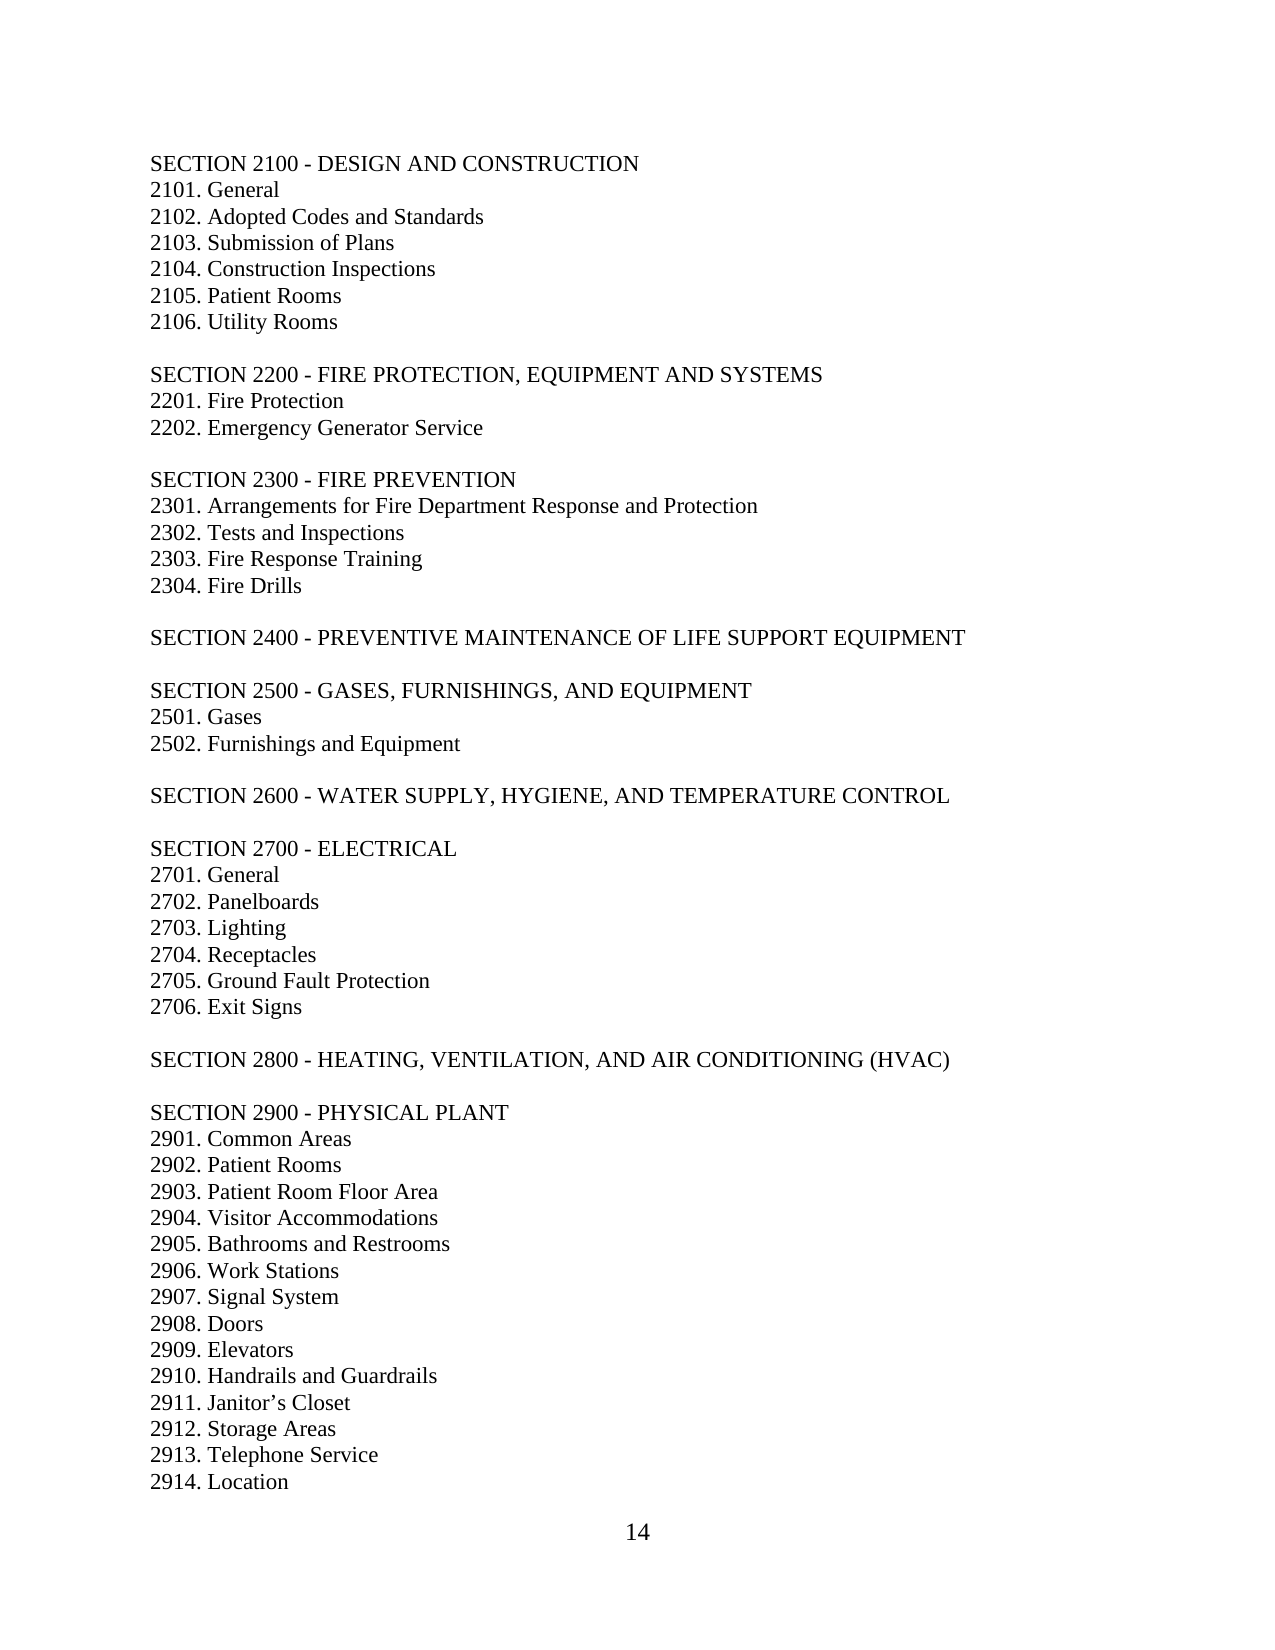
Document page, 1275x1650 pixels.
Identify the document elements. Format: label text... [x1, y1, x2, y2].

text 2101. General [150, 176, 1125, 203]
text 2904. Visitor Accommodations [150, 1204, 1125, 1231]
text SECTION 2300 - FIRE PREVENTION [150, 466, 1125, 493]
text SECTION 2400 - PREVENTIVE MAINTENANCE OF LIFE SUPPORT EQUIPMENT [150, 624, 1125, 651]
text SECTION 2100 - DESIGN AND CONSTRUCTION [150, 150, 1125, 176]
text 2704. Receptacles [150, 941, 1125, 967]
text 2907. Signal System [150, 1283, 1125, 1309]
text 2902. Patient Rooms [150, 1151, 1125, 1178]
text 2106. Utility Rooms [150, 308, 1125, 334]
text 2905. Bathrooms and Restrooms [150, 1231, 1125, 1257]
text 2304. Fire Drills [150, 572, 1125, 598]
text SECTION 2600 - WATER SUPPLY, HYGIENE, AND TEMPERATURE CONTROL [150, 782, 1125, 809]
text 2702. Panelboards [150, 888, 1125, 914]
text 2103. Submission of Plans [150, 229, 1125, 255]
text 2102. Adopted Codes and Standards [150, 203, 1125, 229]
text 2911. Janitor’s Closet [150, 1389, 1125, 1415]
text 2303. Fire Response Training [150, 545, 1125, 572]
text SECTION 2800 - HEATING, VENTILATION, AND AIR CONDITIONING (HVAC) [150, 1046, 1125, 1072]
text 2502. Furnishings and Equipment [150, 730, 1125, 756]
text SECTION 2900 - PHYSICAL PLANT [150, 1099, 1125, 1125]
text 2706. Exit Signs [150, 993, 1125, 1020]
text 2908. Doors [150, 1309, 1125, 1336]
text SECTION 2500 - GASES, FURNISHINGS, AND EQUIPMENT [150, 677, 1125, 703]
text 2501. Gases [150, 703, 1125, 730]
text 2104. Construction Inspections [150, 255, 1125, 282]
text 2913. Telephone Service [150, 1441, 1125, 1468]
text 2910. Handrails and Guardrails [150, 1362, 1125, 1389]
text 2901. Common Areas [150, 1125, 1125, 1151]
text 2301. Arrangements for Fire Department Response and Protection [150, 493, 1125, 519]
text 2912. Storage Areas [150, 1415, 1125, 1441]
text 2302. Tests and Inspections [150, 519, 1125, 545]
text 2703. Lighting [150, 914, 1125, 941]
text 2201. Fire Protection [150, 387, 1125, 413]
text 2202. Emergency Generator Service [150, 413, 1125, 440]
text 2903. Patient Room Floor Area [150, 1178, 1125, 1204]
text SECTION 2200 - FIRE PROTECTION, EQUIPMENT AND SYSTEMS [150, 361, 1125, 387]
text 2914. Location [150, 1468, 1125, 1494]
text SECTION 2700 - ELECTRICAL [150, 835, 1125, 862]
text 2701. General [150, 862, 1125, 888]
text 2105. Patient Rooms [150, 282, 1125, 308]
text 2906. Work Stations [150, 1257, 1125, 1283]
text 2705. Ground Fault Protection [150, 967, 1125, 993]
text 2909. Elevators [150, 1336, 1125, 1362]
